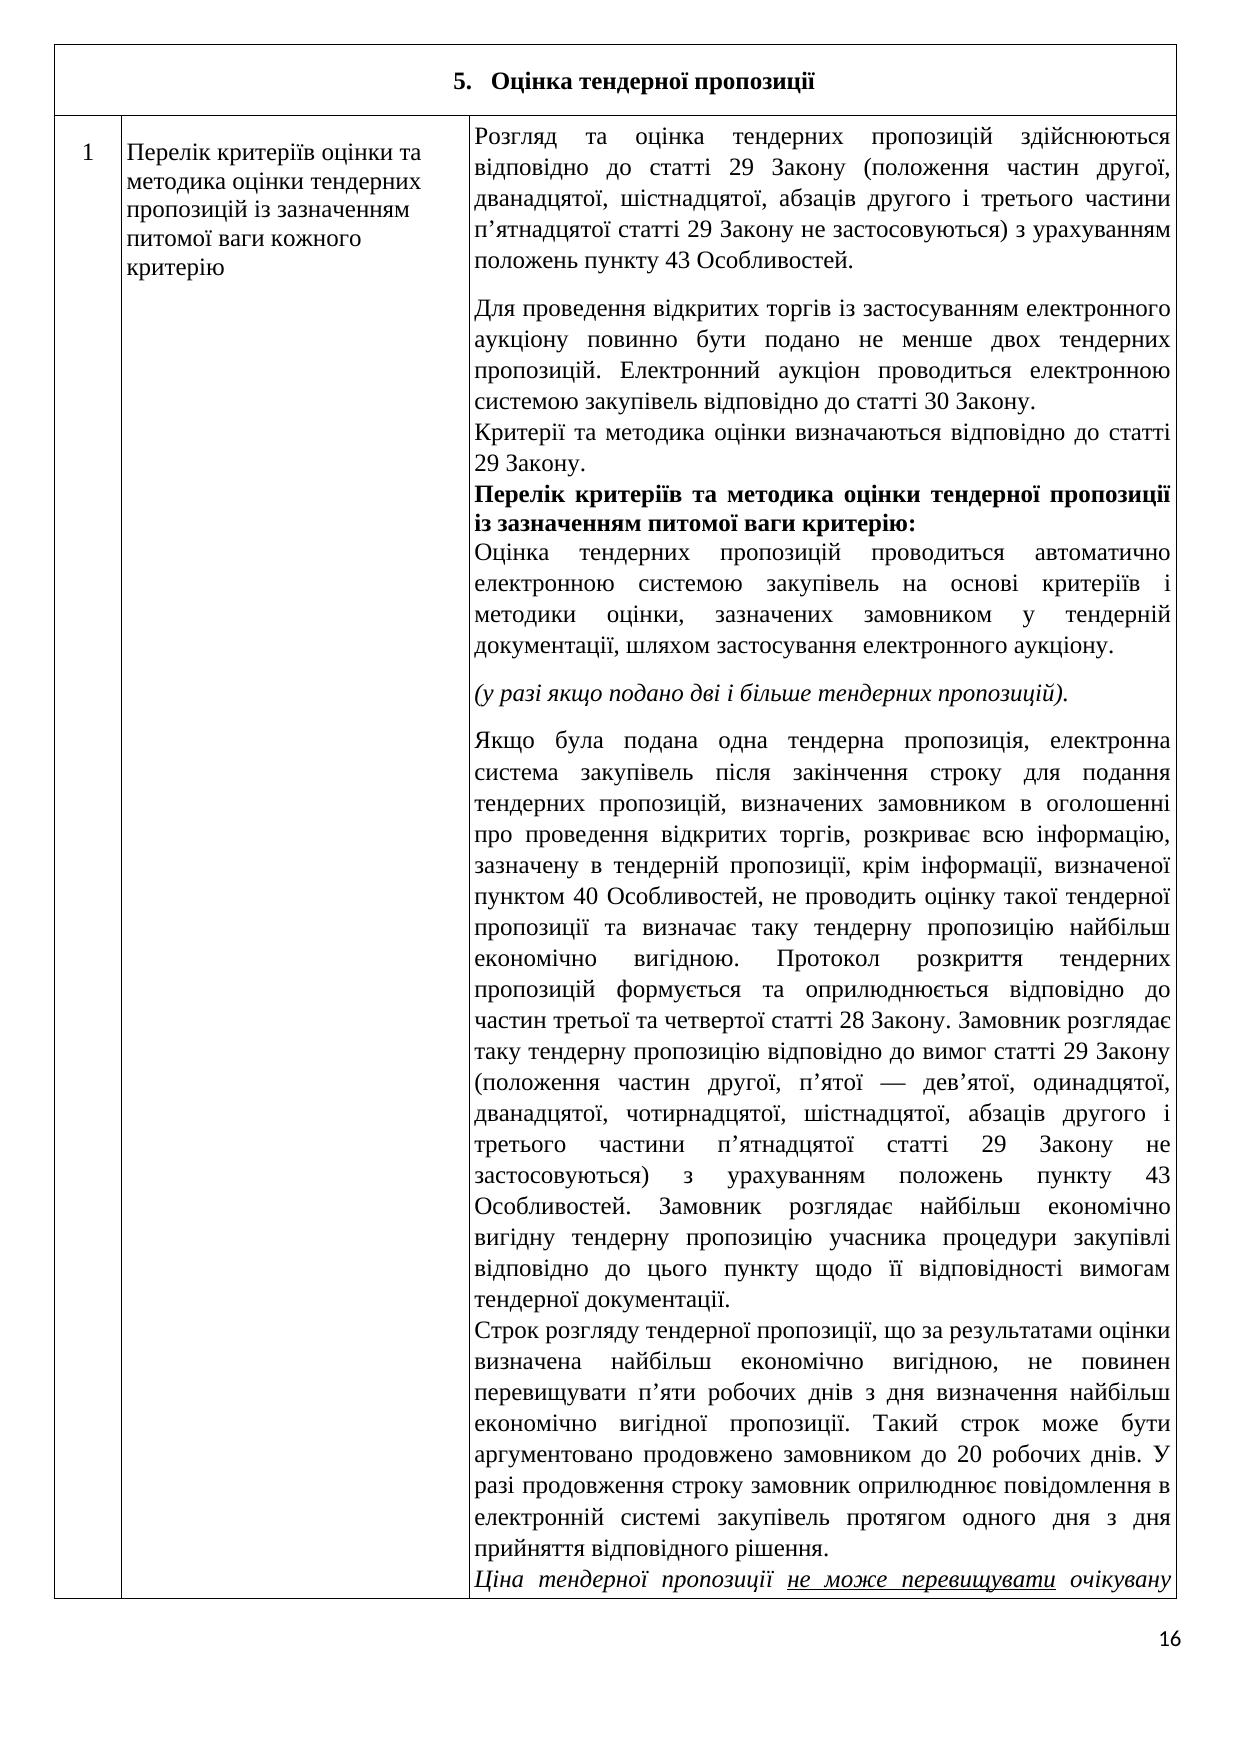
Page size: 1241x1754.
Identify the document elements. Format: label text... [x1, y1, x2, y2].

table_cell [122, 116, 469, 1597]
table_cell 1 [55, 116, 121, 1597]
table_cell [470, 116, 1176, 1597]
table_cell Оцінка тендерної пропозиції [55, 45, 1176, 115]
